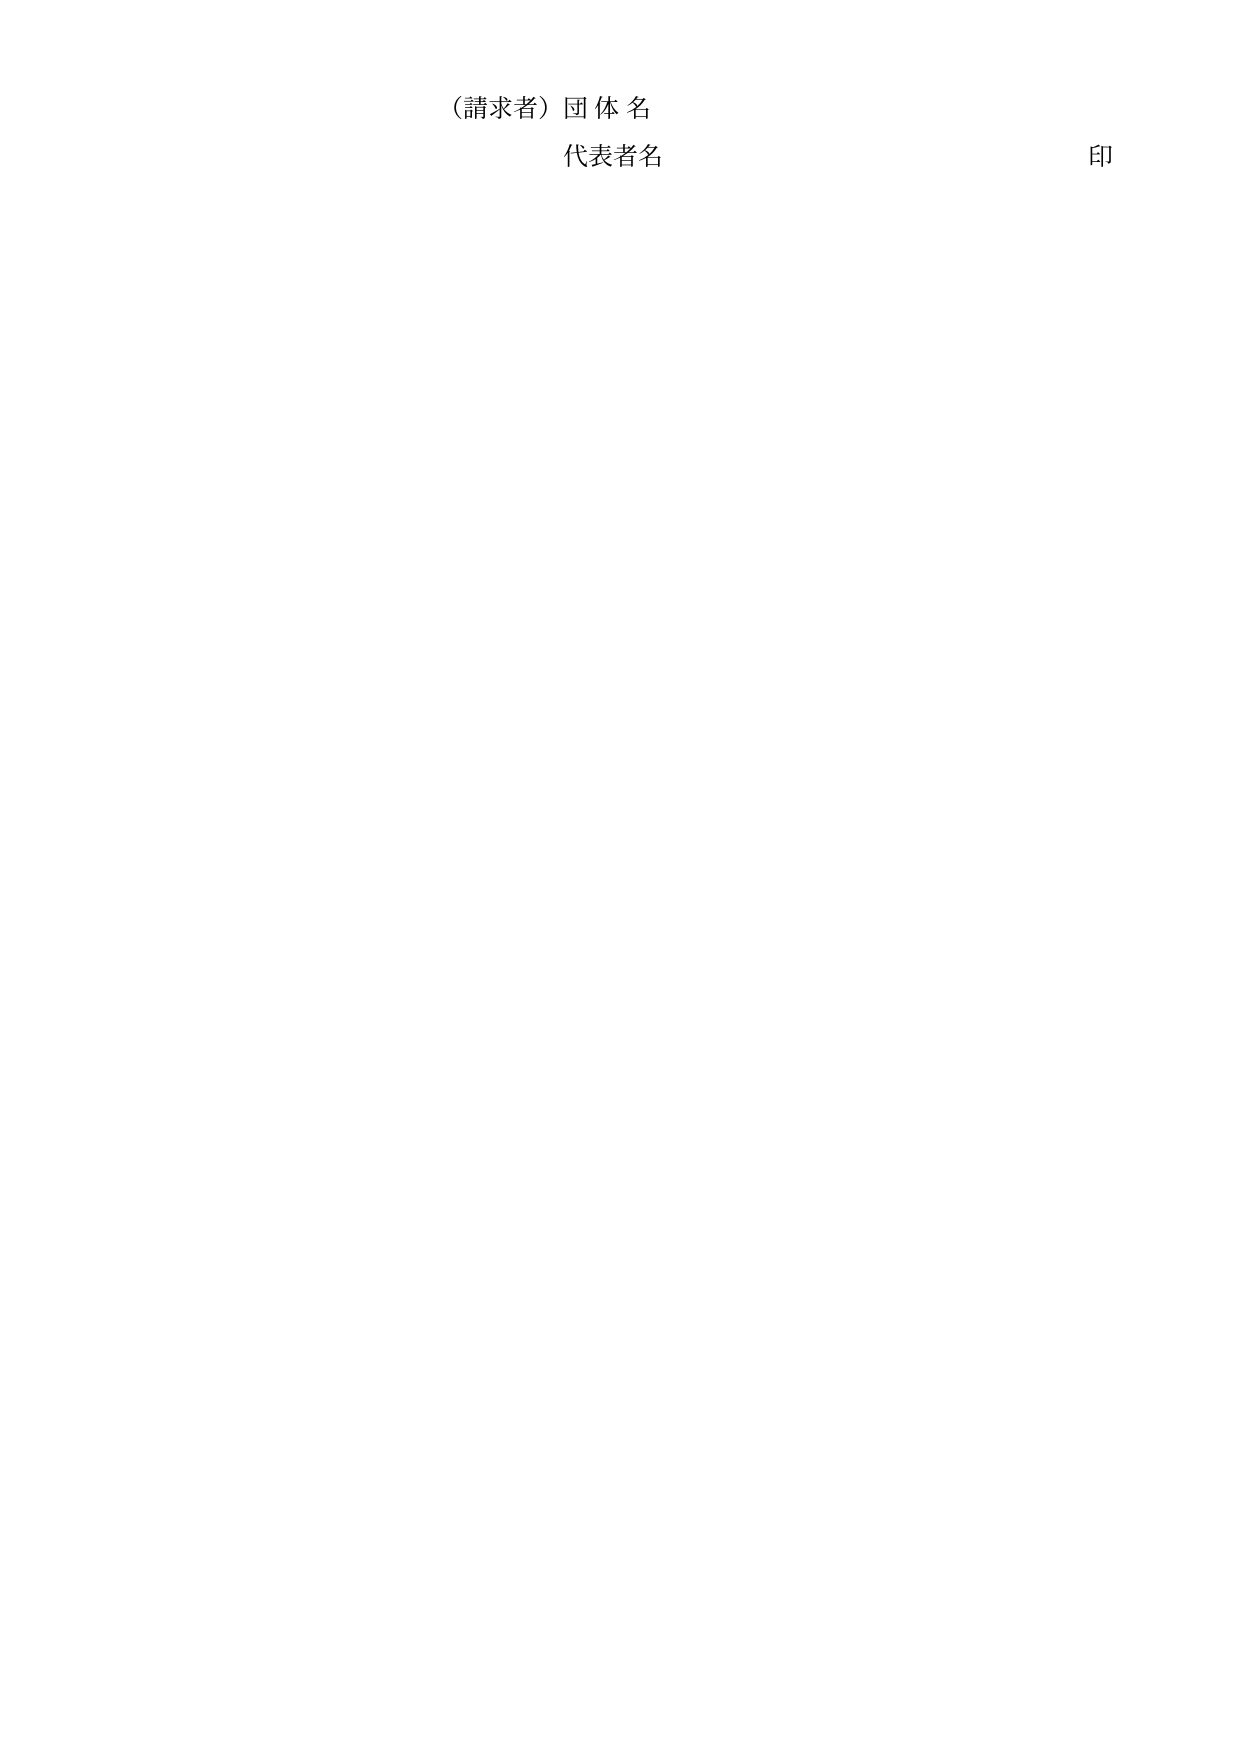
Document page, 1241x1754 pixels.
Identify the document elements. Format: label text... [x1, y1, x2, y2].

text （請求者）団 体 名 [413, 89, 1122, 124]
text 代表者名 印 [413, 137, 1122, 173]
